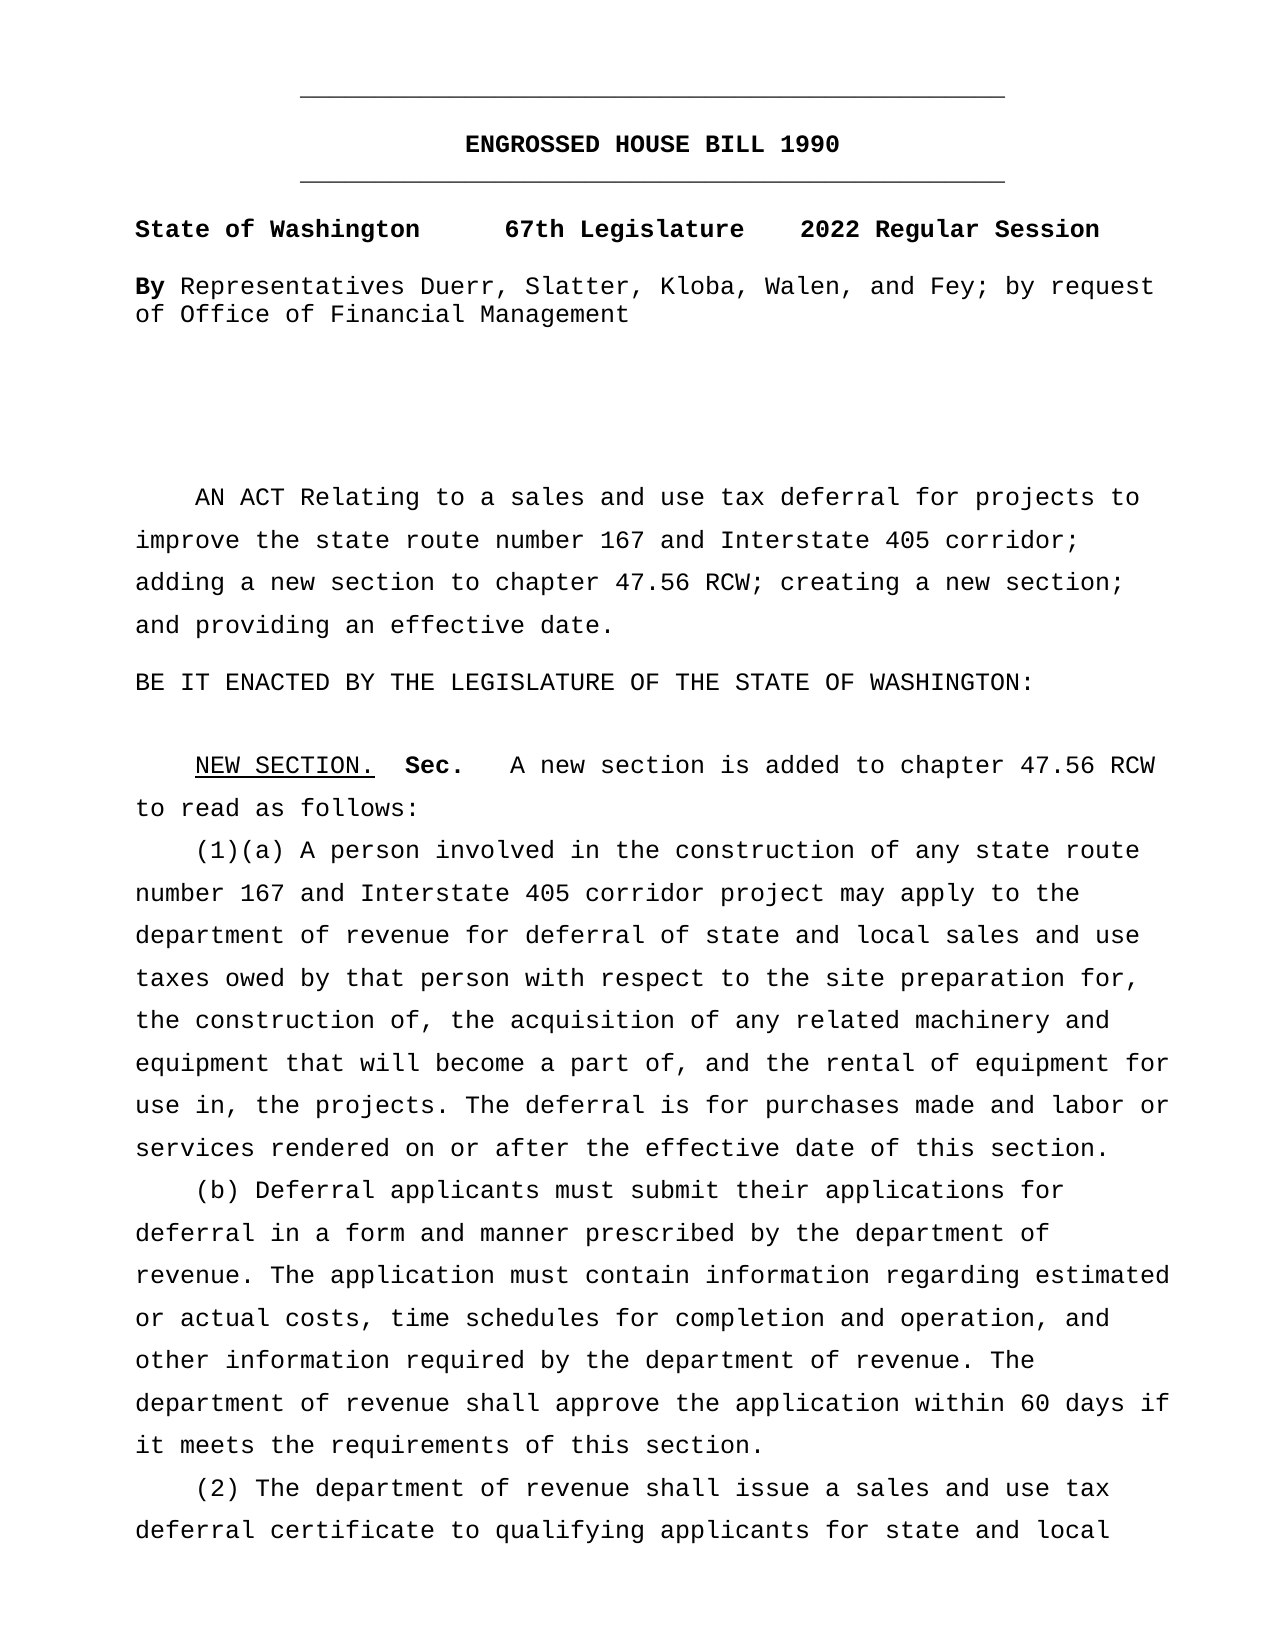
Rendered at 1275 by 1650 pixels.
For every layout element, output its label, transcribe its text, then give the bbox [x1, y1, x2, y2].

text (b) Deferral applicants must submit their applications for deferral in a form and manner prescribed by the department of revenue. The application must contain information regarding estimated or actual costs, time schedules for completion and operation, and other information required by the department of revenue. The department of revenue shall approve the application within 60 days if it meets the requirements of this section. [135, 1165, 1170, 1462]
text State of Washington 67th Legislature 2022 Regular Session [135, 217, 1170, 245]
text NEW SECTION. Sec. A new section is added to chapter 47.56 RCW to read as follows: [135, 740, 1170, 825]
text BE IT ENACTED BY THE LEGISLATURE OF THE STATE OF WASHINGTON: [135, 670, 1170, 698]
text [135, 1462, 1170, 1547]
text _______________________________________________ [135, 160, 1170, 188]
text _______________________________________________ [135, 75, 1170, 103]
text By Representatives Duerr, Slatter, Kloba, Walen, and Fey; by request of Office of Financial Management [135, 273, 1170, 330]
text ENGROSSED HOUSE BILL 1990 [135, 132, 1170, 160]
text (1)(a) A person involved in the construction of any state route number 167 and Interstate 405 corridor project may apply to the department of revenue for deferral of state and local sales and use taxes owed by that person with respect to the site preparation for, the construction of, the acquisition of any related machinery and equipment that will become a part of, and the rental of equipment for use in, the projects. The deferral is for purchases made and labor or services rendered on or after the effective date of this section. [135, 825, 1170, 1165]
text AN ACT Relating to a sales and use tax deferral for projects to improve the state route number 167 and Interstate 405 corridor; adding a new section to chapter 47.56 RCW; creating a new section; and providing an effective date. [135, 472, 1170, 642]
